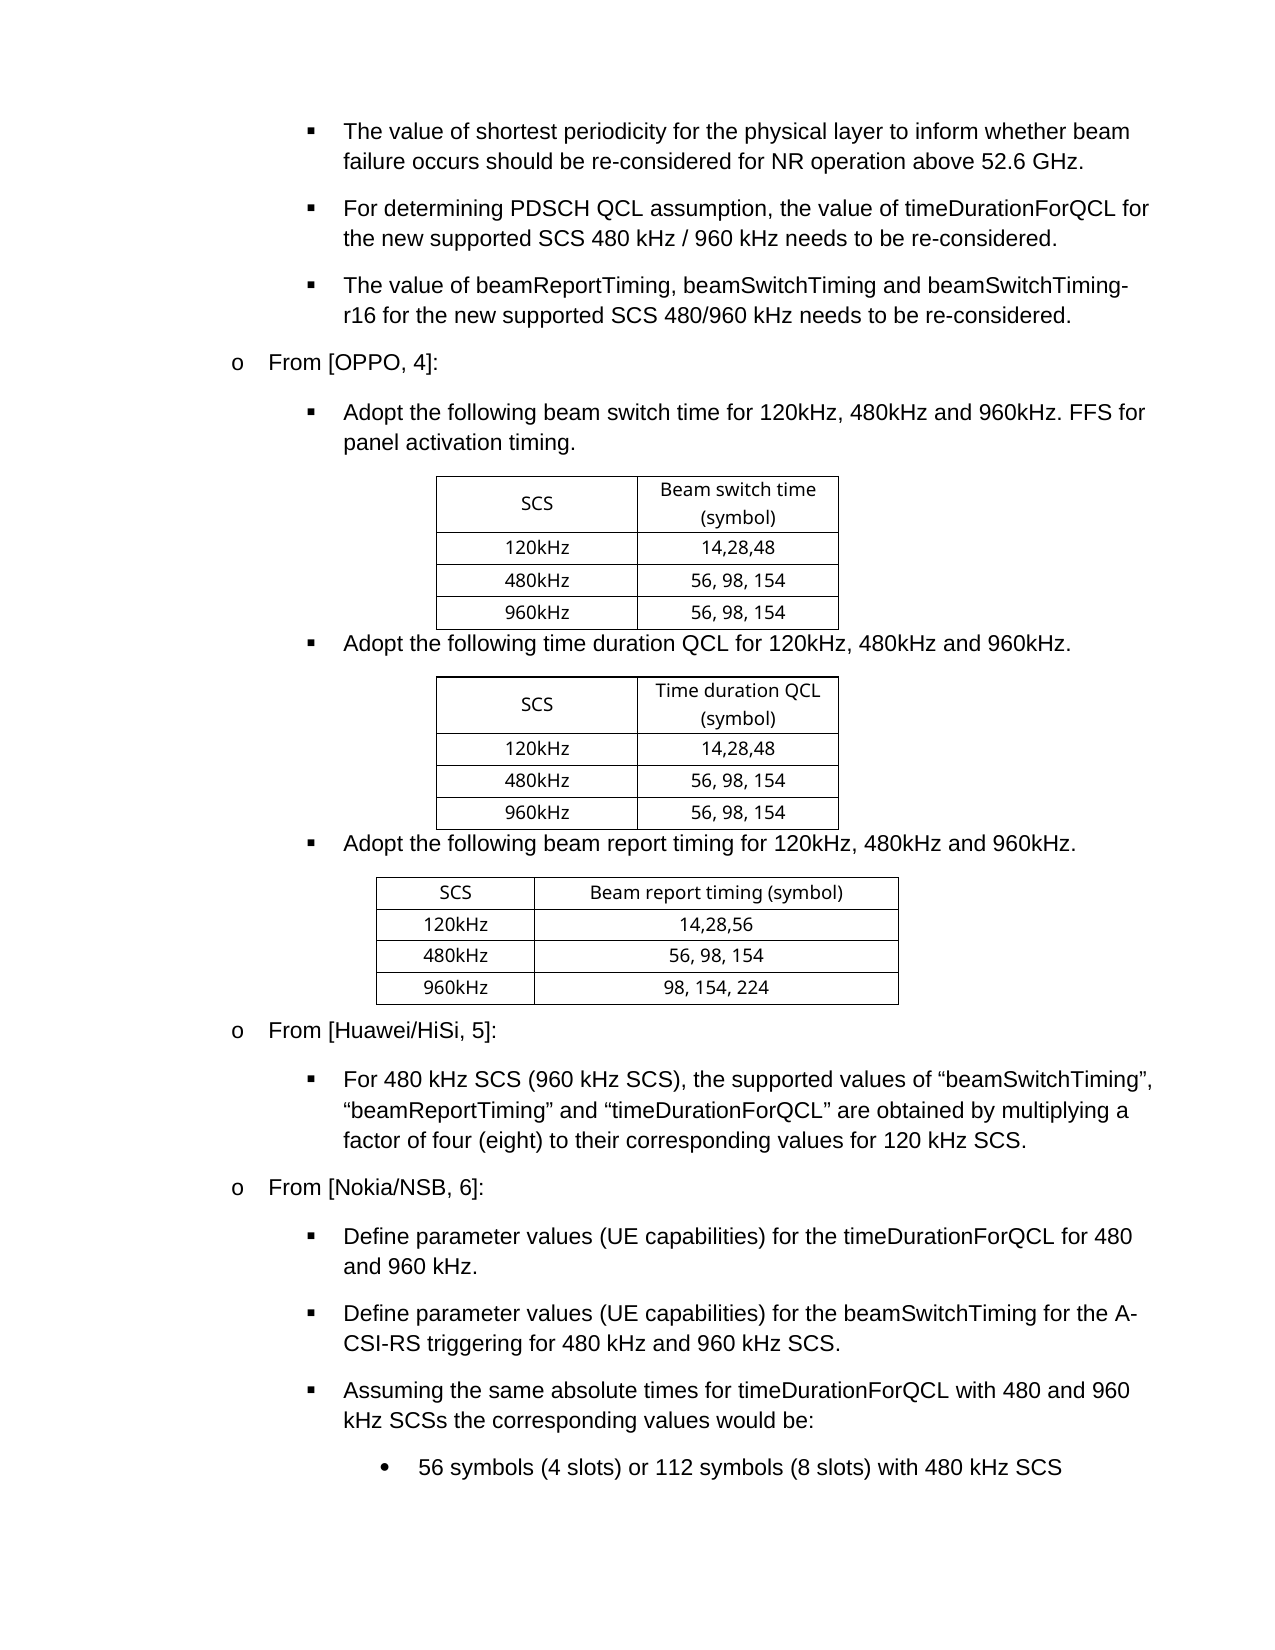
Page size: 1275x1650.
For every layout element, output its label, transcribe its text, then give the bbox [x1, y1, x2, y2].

table_cell 14,28,48 [638, 734, 838, 765]
list Define parameter values (UE capabilities) for the timeDurationForQCL for 480 and 960 kHz. [306, 1223, 1157, 1279]
table_cell 480kHz [437, 766, 637, 797]
table_cell 56, 98, 154 [638, 766, 838, 797]
subtitle From [Huawei/HiSi, 5]: [231, 1017, 1157, 1046]
table_cell 56, 98, 154 [638, 565, 838, 596]
list 56 symbols (4 slots) or 112 symbols (8 slots) with 480 kHz SCS [381, 1454, 1157, 1481]
table_cell 120kHz [437, 734, 637, 765]
table_cell 480kHz [377, 941, 534, 972]
list For 480 kHz SCS (960 kHz SCS), the supported values of “beamSwitchTiming”, “beamReportTiming” and “timeDurationForQCL” are obtained by multiplying a factor of four (eight) to their corresponding values for 120 kHz SCS. [306, 1066, 1157, 1153]
list Adopt the following beam report timing for 120kHz, 480kHz and 960kHz. [306, 830, 1157, 856]
list The value of shortest periodicity for the physical layer to inform whether beam failure occurs should be re-considered for NR operation above 52.6 GHz. [306, 118, 1157, 175]
subtitle From [OPPO, 4]: [231, 349, 1157, 378]
subtitle From [Nokia/NSB, 6]: [231, 1174, 1157, 1202]
table_cell 960kHz [377, 973, 534, 1004]
table_cell 14,28,48 [638, 533, 838, 564]
table_cell 56, 98, 154 [638, 798, 838, 829]
table_cell 98, 154, 224 [535, 973, 898, 1004]
table_cell 960kHz [437, 597, 637, 628]
table_cell 14,28,56 [535, 910, 898, 940]
table_header Time duration QCL (symbol) [638, 678, 838, 732]
table_cell 120kHz [437, 533, 637, 564]
table_header SCS [377, 878, 534, 909]
list The value of beamReportTiming, beamSwitchTiming and beamSwitchTiming-r16 for the new supported SCS 480/960 kHz needs to be re-considered. [306, 272, 1157, 329]
table_cell 120kHz [377, 910, 534, 940]
list Assuming the same absolute times for timeDurationForQCL with 480 and 960 kHz SCSs the corresponding values would be: [306, 1377, 1157, 1434]
list Adopt the following time duration QCL for 120kHz, 480kHz and 960kHz. [306, 629, 1157, 656]
list Define parameter values (UE capabilities) for the beamSwitchTiming for the A-CSI-RS triggering for 480 kHz and 960 kHz SCS. [306, 1300, 1157, 1357]
list Adopt the following beam switch time for 120kHz, 480kHz and 960kHz. FFS for panel activation timing. [306, 399, 1157, 455]
table_cell 960kHz [437, 798, 637, 829]
table_header SCS [437, 477, 637, 532]
table_header Beam report timing (symbol) [535, 878, 898, 909]
table_cell 480kHz [437, 565, 637, 596]
table_header Beam switch time (symbol) [638, 477, 838, 532]
list For determining PDSCH QCL assumption, the value of timeDurationForQCL for the new supported SCS 480 kHz / 960 kHz needs to be re-considered. [306, 195, 1157, 252]
table_cell 56, 98, 154 [535, 941, 898, 972]
table_header SCS [437, 678, 637, 732]
table_cell 56, 98, 154 [638, 597, 838, 628]
